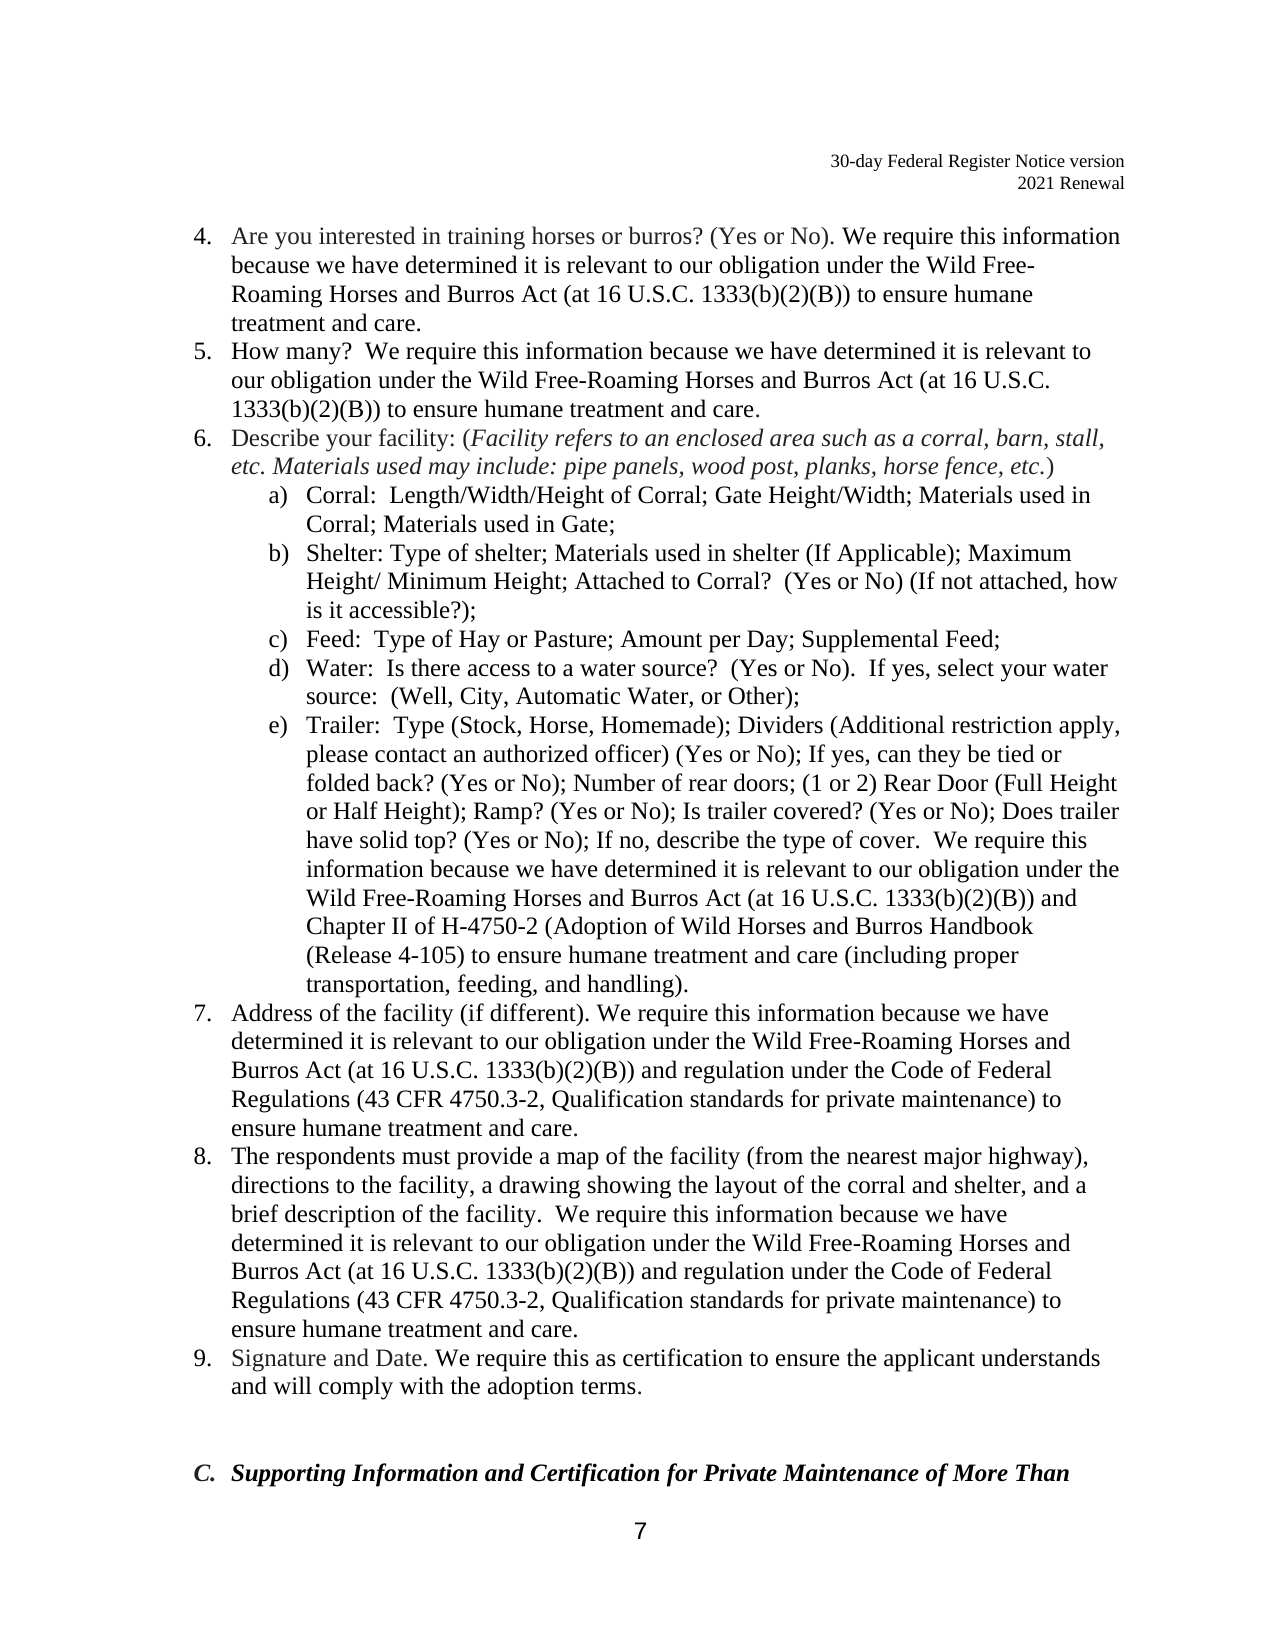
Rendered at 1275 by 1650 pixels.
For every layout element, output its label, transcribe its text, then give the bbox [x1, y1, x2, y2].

list Water: Is there access to a water source? (Yes or No). If yes, select your water source: (Well, City, Automatic Water, or Other); [268, 653, 1125, 710]
list Feed: Type of Hay or Pasture; Amount per Day; Supplemental Feed; [268, 624, 1125, 653]
list How many? We require this information because we have determined it is relevant to our obligation under the Wild Free-Roaming Horses and Burros Act (at 16 U.S.C. 1333(b)(2)(B)) to ensure humane treatment and care. [193, 336, 1125, 423]
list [193, 1458, 1125, 1486]
list Corral: Length/Width/Height of Corral; Gate Height/Width; Materials used in Corral; Materials used in Gate; [268, 480, 1125, 538]
list Address of the facility (if different). We require this information because we have determined it is relevant to our obligation under the Wild Free-Roaming Horses and Burros Act (at 16 U.S.C. 1333(b)(2)(B)) and regulation under the Code of Federal Regulations (43 CFR 4750.3-2, Qualification standards for private maintenance) to ensure humane treatment and care. [193, 998, 1125, 1141]
list The respondents must provide a map of the facility (from the nearest major highway), directions to the facility, a drawing showing the layout of the corral and shelter, and a brief description of the facility. We require this information because we have determined it is relevant to our obligation under the Wild Free-Roaming Horses and Burros Act (at 16 U.S.C. 1333(b)(2)(B)) and regulation under the Code of Federal Regulations (43 CFR 4750.3-2, Qualification standards for private maintenance) to ensure humane treatment and care. [193, 1141, 1125, 1343]
list Trailer: Type (Stock, Horse, Homemade); Dividers (Additional restriction apply, please contact an authorized officer) (Yes or No); If yes, can they be tied or folded back? (Yes or No); Number of rear doors; (1 or 2) Rear Door (Full Height or Half Height); Ramp? (Yes or No); Is trailer covered? (Yes or No); Does trailer have solid top? (Yes or No); If no, describe the type of cover. We require this information because we have determined it is relevant to our obligation under the Wild Free-Roaming Horses and Burros Act (at 16 U.S.C. 1333(b)(2)(B)) and Chapter II of H-4750-2 (Adoption of Wild Horses and Burros Handbook (Release 4-105) to ensure humane treatment and care (including proper transportation, feeding, and handling). [268, 710, 1125, 998]
list Shelter: Type of shelter; Materials used in shelter (If Applicable); Maximum Height/ Minimum Height; Attached to Corral? (Yes or No) (If not attached, how is it accessible?); [268, 538, 1125, 624]
list Are you interested in training horses or burros? (Yes or No). We require this information because we have determined it is relevant to our obligation under the Wild Free-Roaming Horses and Burros Act (at 16 U.S.C. 1333(b)(2)(B)) to ensure humane treatment and care. [193, 221, 1125, 336]
list Describe your facility: (Facility refers to an enclosed area such as a corral, barn, stall, etc. Materials used may include: pipe panels, wood post, planks, horse fence, etc.) [193, 423, 1125, 480]
list Signature and Date. We require this as certification to ensure the applicant understands and will comply with the adoption terms. [193, 1343, 1125, 1400]
